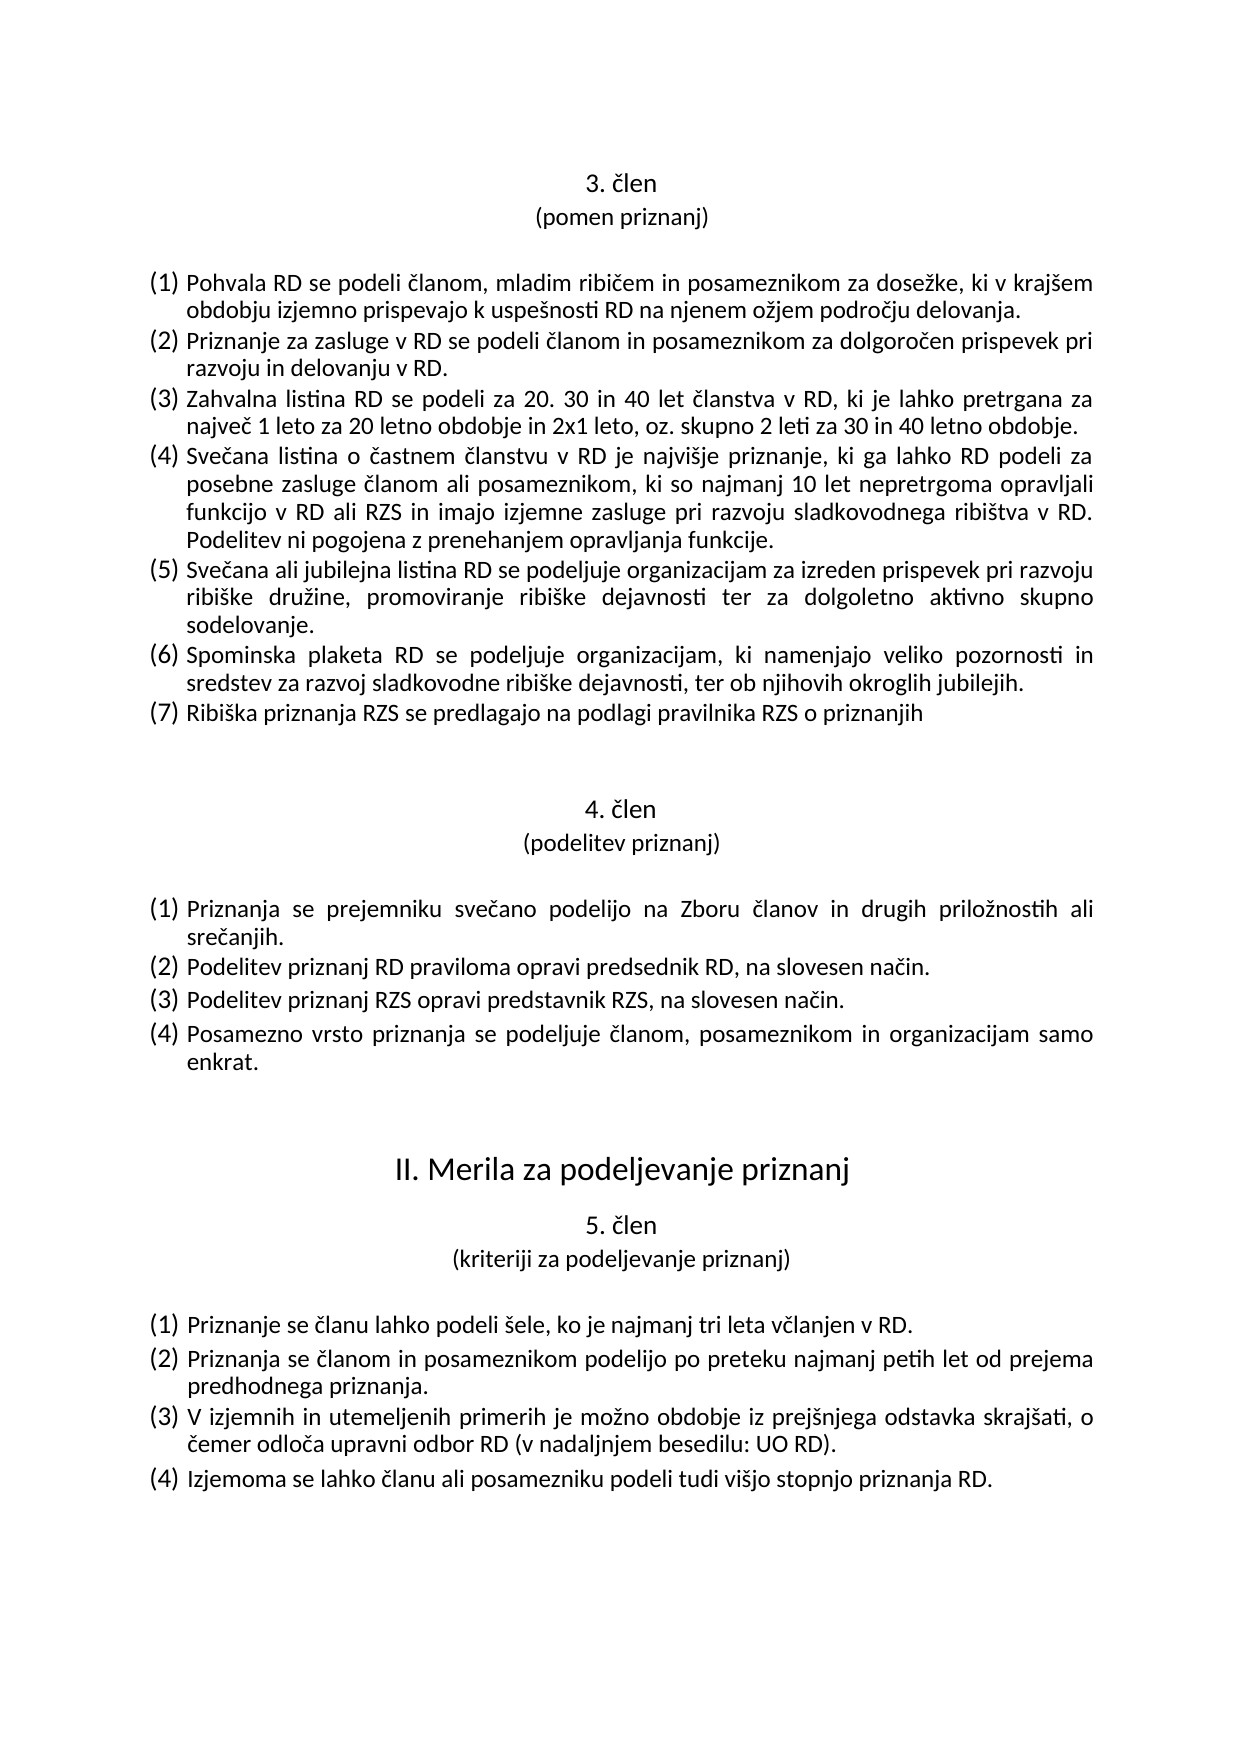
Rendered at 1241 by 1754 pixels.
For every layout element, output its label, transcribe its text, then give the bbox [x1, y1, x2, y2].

list Podelitev priznanj RZS opravi predstavnik RZS, na slovesen način. [149, 985, 1095, 1015]
text 4. člen [149, 792, 1092, 825]
text (pomen priznanj) [150, 202, 1094, 232]
text (podelitev priznanj) [150, 827, 1093, 858]
text (kriteriji za podeljevanje priznanj) [150, 1243, 1093, 1274]
list Podelitev priznanj RD praviloma opravi predsednik RD, na slovesen način. [149, 951, 1095, 981]
list Priznanja se prejemniku svečano podelijo na Zboru članov in drugih priložnostih ali srečanjih. [149, 893, 1095, 951]
list Priznanje za zasluge v RD se podeli članom in posameznikom za dolgoročen prispevek pri razvoju in delovanju v RD. [149, 325, 1095, 383]
list Svečana listina o častnem članstvu v RD je najvišje priznanje, ki ga lahko RD podeli za posebne zasluge članom ali posameznikom, ki so najmanj 10 let nepretrgoma opravljali funkcijo v RD ali RZS in imajo izjemne zasluge pri razvoju sladkovodnega ribištva v RD. Podelitev ni pogojena z prenehanjem opravljanja funkcije. [149, 441, 1095, 554]
list Priznanja se članom in posameznikom podelijo po preteku najmanj petih let od prejema predhodnega priznanja. [149, 1343, 1095, 1401]
list Svečana ali jubilejna listina RD se podeljuje organizacijam za izreden prispevek pri razvoju ribiške družine, promoviranje ribiške dejavnosti ter za dolgoletno aktivno skupno sodelovanje. [149, 554, 1095, 640]
list Spominska plaketa RD se podeljuje organizacijam, ki namenjajo veliko pozornosti in sredstev za razvoj sladkovodne ribiške dejavnosti, ter ob njihovih okroglih jubilejih. [149, 640, 1095, 698]
text II. Merila za podeljevanje priznanj [150, 1148, 1095, 1189]
list Posamezno vrsto priznanja se podeljuje članom, posameznikom in organizacijam samo enkrat. [149, 1019, 1095, 1077]
list Zahvalna listina RD se podeli za 20. 30 in 40 let članstva v RD, ki je lahko pretrgana za največ 1 leto za 20 letno obdobje in 2x1 leto, oz. skupno 2 leti za 30 in 40 letno obdobje. [149, 383, 1095, 441]
list V izjemnih in utemeljenih primerih je možno obdobje iz prejšnjega odstavka skrajšati, o čemer odloča upravni odbor RD (v nadaljnjem besedilu: UO RD). [149, 1401, 1095, 1459]
text 5. člen [149, 1208, 1093, 1241]
list Pohvala RD se podeli članom, mladim ribičem in posameznikom za dosežke, ki v krajšem obdobju izjemno prispevajo k uspešnosti RD na njenem ožjem področju delovanja. [149, 267, 1095, 325]
list Izjemoma se lahko članu ali posamezniku podeli tudi višjo stopnjo priznanja RD. [149, 1463, 1095, 1493]
text 3. člen [149, 166, 1093, 199]
list Priznanje se članu lahko podeli šele, ko je najmanj tri leta včlanjen v RD. [149, 1309, 1095, 1339]
list Ribiška priznanja RZS se predlagajo na podlagi pravilnika RZS o priznanjih [149, 698, 1095, 728]
